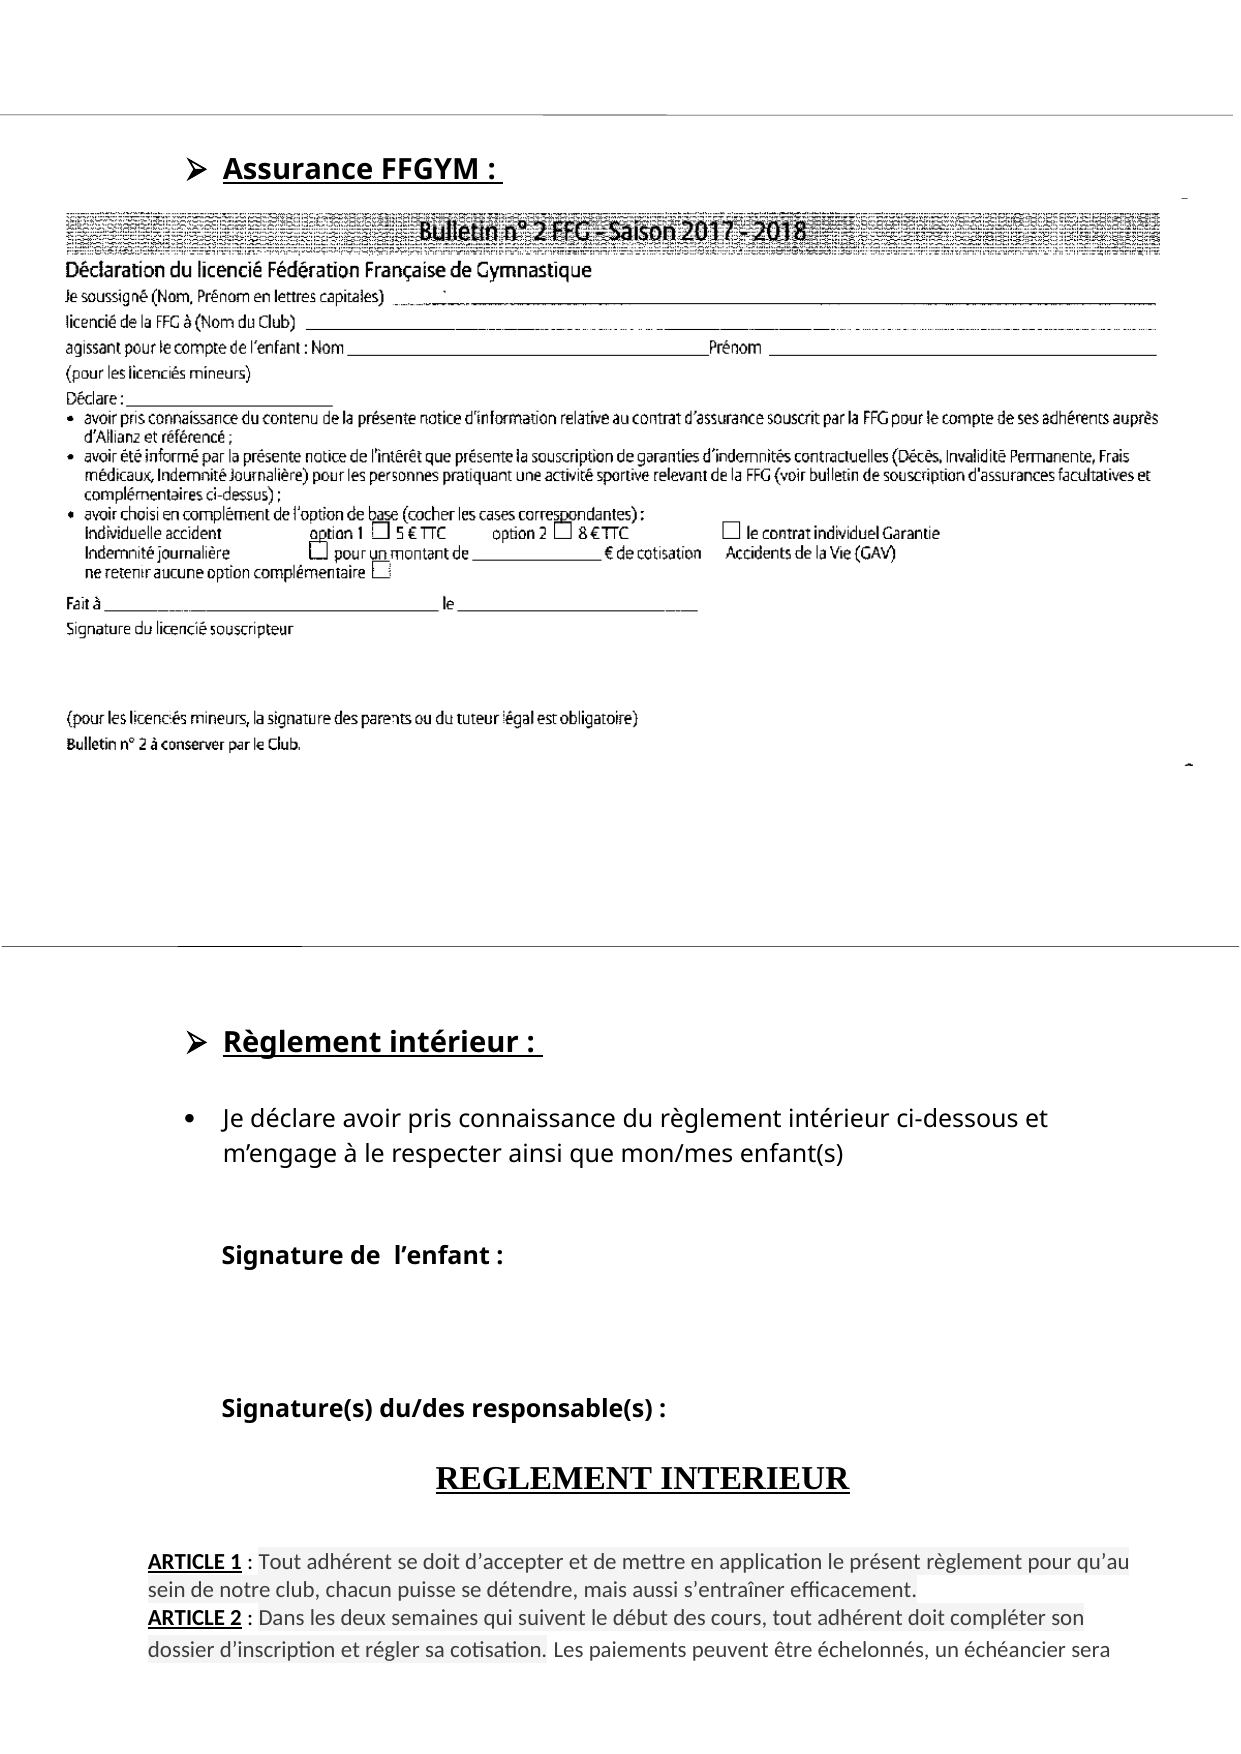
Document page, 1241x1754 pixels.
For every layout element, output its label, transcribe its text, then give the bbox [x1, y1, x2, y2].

text Signature(s) du/des responsable(s) : [148, 1391, 1137, 1424]
text Signature de l’enfant : [148, 1237, 1137, 1271]
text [148, 1603, 1137, 1663]
picture [52, 198, 1223, 766]
list Je déclare avoir pris connaissance du règlement intérieur ci-dessous et [185, 1101, 1137, 1135]
text ARTICLE 1 : Tout adhérent se doit d’accepter et de mettre en application le présent règlement pour qu’au sein de notre club, chacun puisse se détendre, mais aussi s’entraîner efficacement. [917, 1547, 1137, 1603]
list Assurance FFGYM : [185, 149, 1137, 188]
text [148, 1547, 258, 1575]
list Règlement intérieur : [185, 1022, 1137, 1061]
text REGLEMENT INTERIEUR [148, 1459, 1137, 1497]
text m’engage à le respecter ainsi que mon/mes enfant(s) [223, 1135, 1137, 1169]
